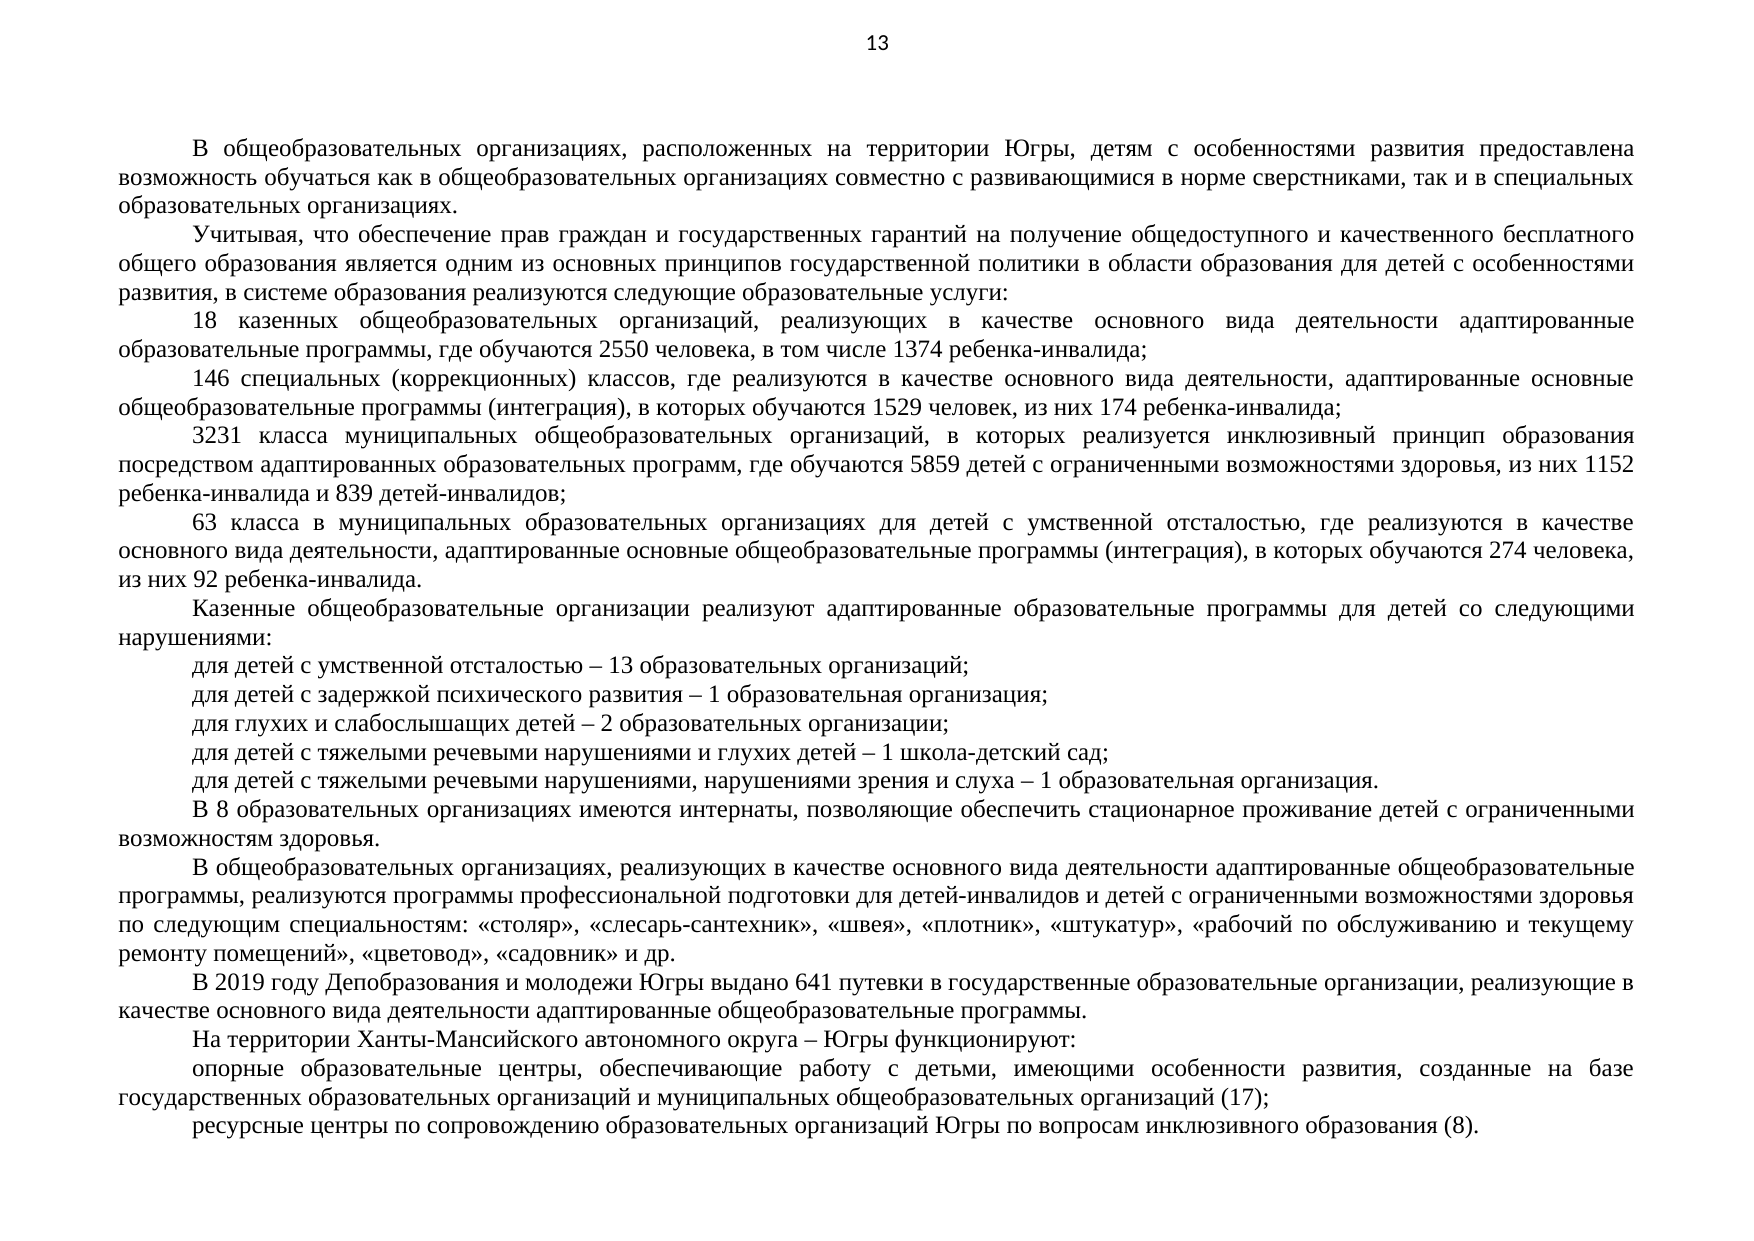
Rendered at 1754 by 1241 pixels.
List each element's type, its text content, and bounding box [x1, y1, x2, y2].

text 63 класса в муниципальных образовательных организациях для детей с умственной отсталостью, где реализуются в качестве основного вида деятельности, адаптированные основные общеобразовательные программы (интеграция), в которых обучаются 274 человека, из них 92 ребенка-инвалида. [118, 507, 1636, 593]
text 18 казенных общеобразовательных организаций, реализующих в качестве основного вида деятельности адаптированные образовательные программы, где обучаются 2550 человека, в том числе 1374 ребенка-инвалида; [118, 305, 1636, 363]
text В общеобразовательных организациях, расположенных на территории Югры, детям с особенностями развития предоставлена возможность обучаться как в общеобразовательных организациях совместно с развивающимися в норме сверстниками, так и в специальных образовательных организациях. [118, 133, 1636, 219]
text для детей с умственной отсталостью – 13 образовательных организаций; [118, 650, 1636, 679]
text 3231 класса муниципальных общеобразовательных организаций, в которых реализуется инклюзивный принцип образования посредством адаптированных образовательных программ, где обучаются 5859 детей с ограниченными возможностями здоровья, из них 1152 ребенка-инвалида и 839 детей-инвалидов; [118, 420, 1636, 507]
text для глухих и слабослышащих детей – 2 образовательных организации; [118, 708, 1636, 737]
text ресурсные центры по сопровождению образовательных организаций Югры по вопросам инклюзивного образования (8). [118, 1110, 1636, 1139]
text Казенные общеобразовательные организации реализуют адаптированные образовательные программы для детей со следующими нарушениями: [118, 593, 1636, 650]
text В 2019 году Депобразования и молодежи Югры выдано 641 путевки в государственные образовательные организации, реализующие в качестве основного вида деятельности адаптированные общеобразовательные программы. [118, 967, 1636, 1024]
text для детей с тяжелыми речевыми нарушениями и глухих детей – 1 школа-детский сад; [118, 737, 1636, 765]
text В общеобразовательных организациях, реализующих в качестве основного вида деятельности адаптированные общеобразовательные программы, реализуются программы профессиональной подготовки для детей-инвалидов и детей с ограниченными возможностями здоровья по следующим специальностям: «столяр», «слесарь-сантехник», «швея», «плотник», «штукатур», «рабочий по обслуживанию и текущему ремонту помещений», «цветовод», «садовник» и др. [118, 852, 1636, 967]
text На территории Ханты-Мансийского автономного округа – Югры функционируют: [118, 1024, 1636, 1053]
text Учитывая, что обеспечение прав граждан и государственных гарантий на получение общедоступного и качественного бесплатного общего образования является одним из основных принципов государственной политики в области образования для детей с особенностями развития, в системе образования реализуются следующие образовательные услуги: [118, 219, 1636, 305]
text В 8 образовательных организациях имеются интернаты, позволяющие обеспечить стационарное проживание детей с ограниченными возможностям здоровья. [118, 794, 1636, 852]
text 146 специальных (коррекционных) классов, где реализуются в качестве основного вида деятельности, адаптированные основные общеобразовательные программы (интеграция), в которых обучаются 1529 человек, из них 174 ребенка-инвалида; [118, 363, 1636, 420]
text для детей с задержкой психического развития – 1 образовательная организация; [118, 679, 1636, 708]
text для детей с тяжелыми речевыми нарушениями, нарушениями зрения и слуха – 1 образовательная организация. [118, 765, 1636, 794]
text опорные образовательные центры, обеспечивающие работу с детьми, имеющими особенности развития, созданные на базе государственных образовательных организаций и муниципальных общеобразовательных организаций (17); [118, 1053, 1636, 1110]
